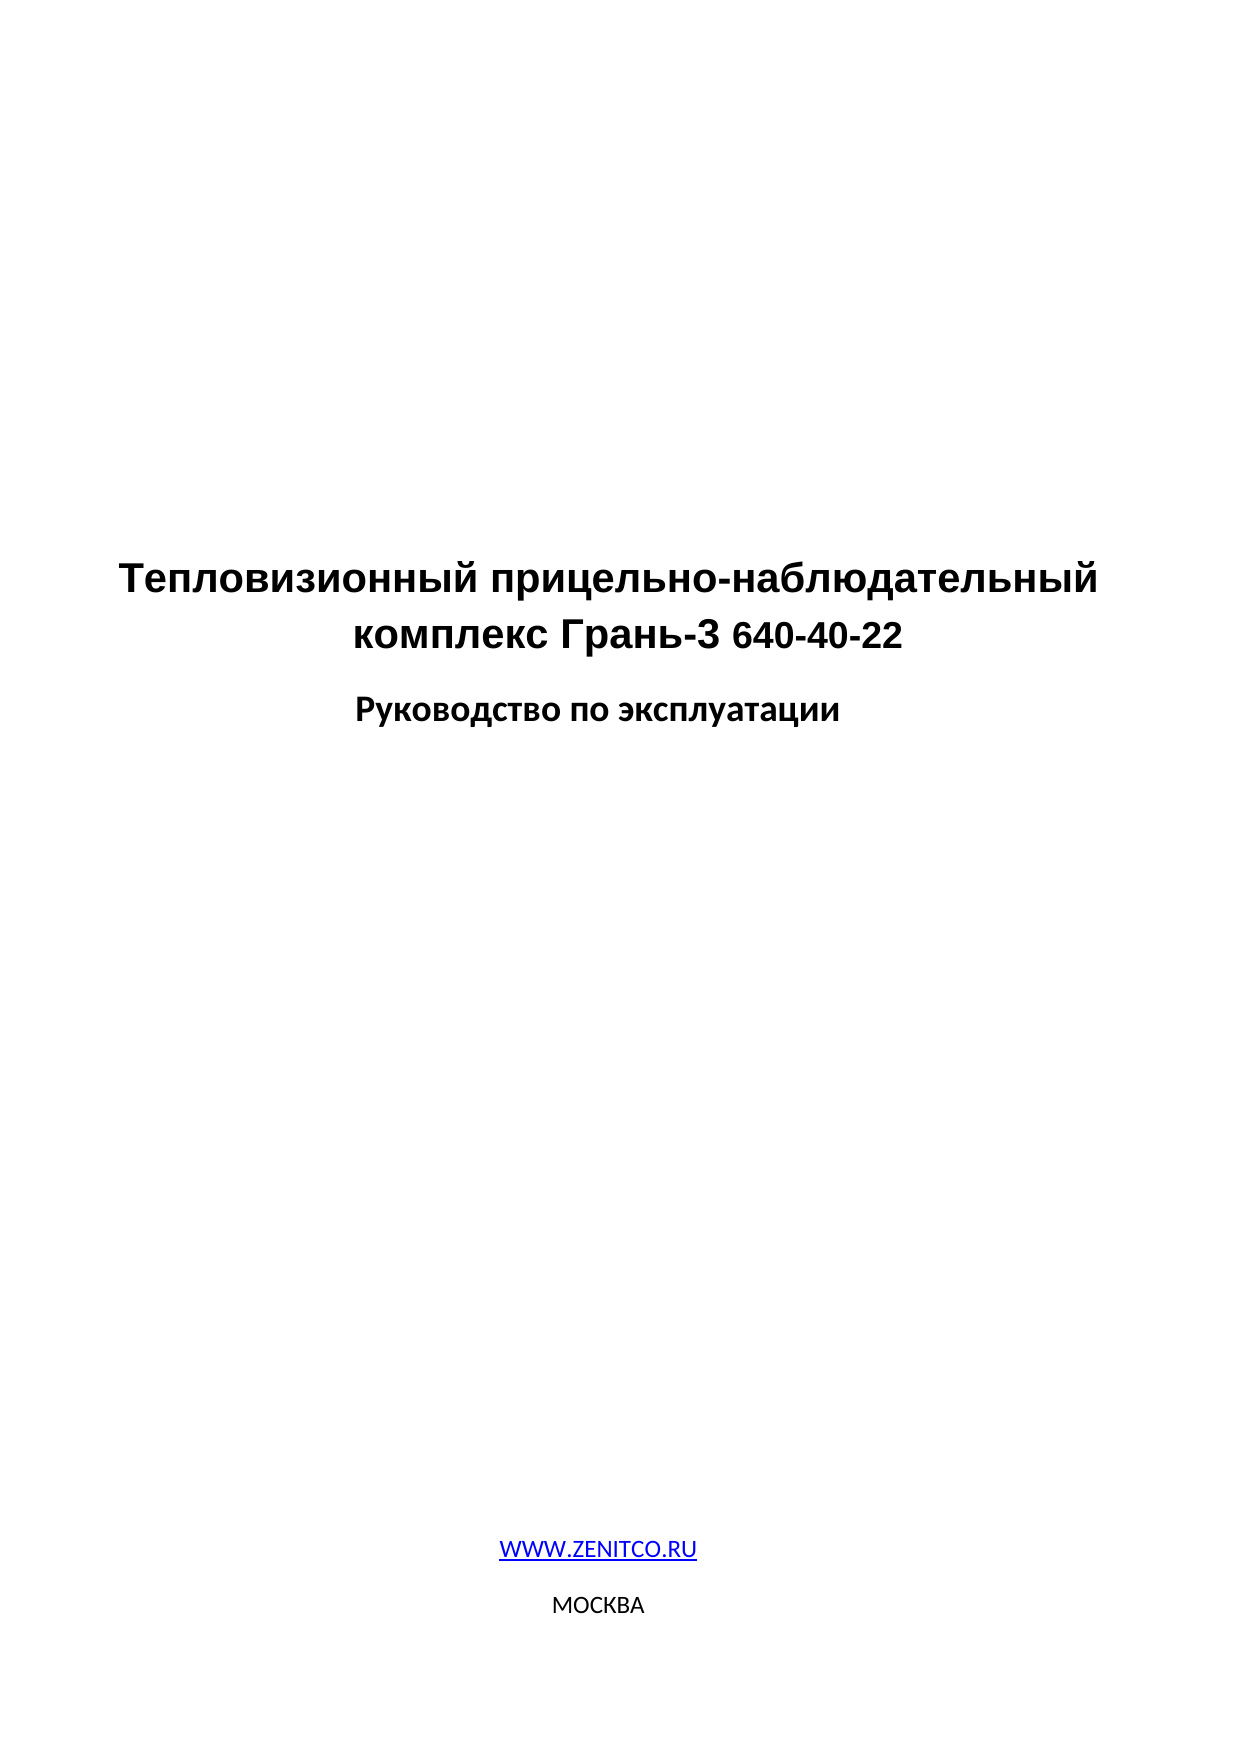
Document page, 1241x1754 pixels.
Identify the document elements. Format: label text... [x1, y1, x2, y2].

text WWW.ZENITCO.RU [89, 1533, 1107, 1563]
text Тепловизионный прицельно-наблюдательный комплекс Грань-3 640-40-22 [110, 554, 1107, 657]
text Руководство по эксплуатации [89, 685, 1107, 731]
text МОСКВА [89, 1589, 1107, 1619]
